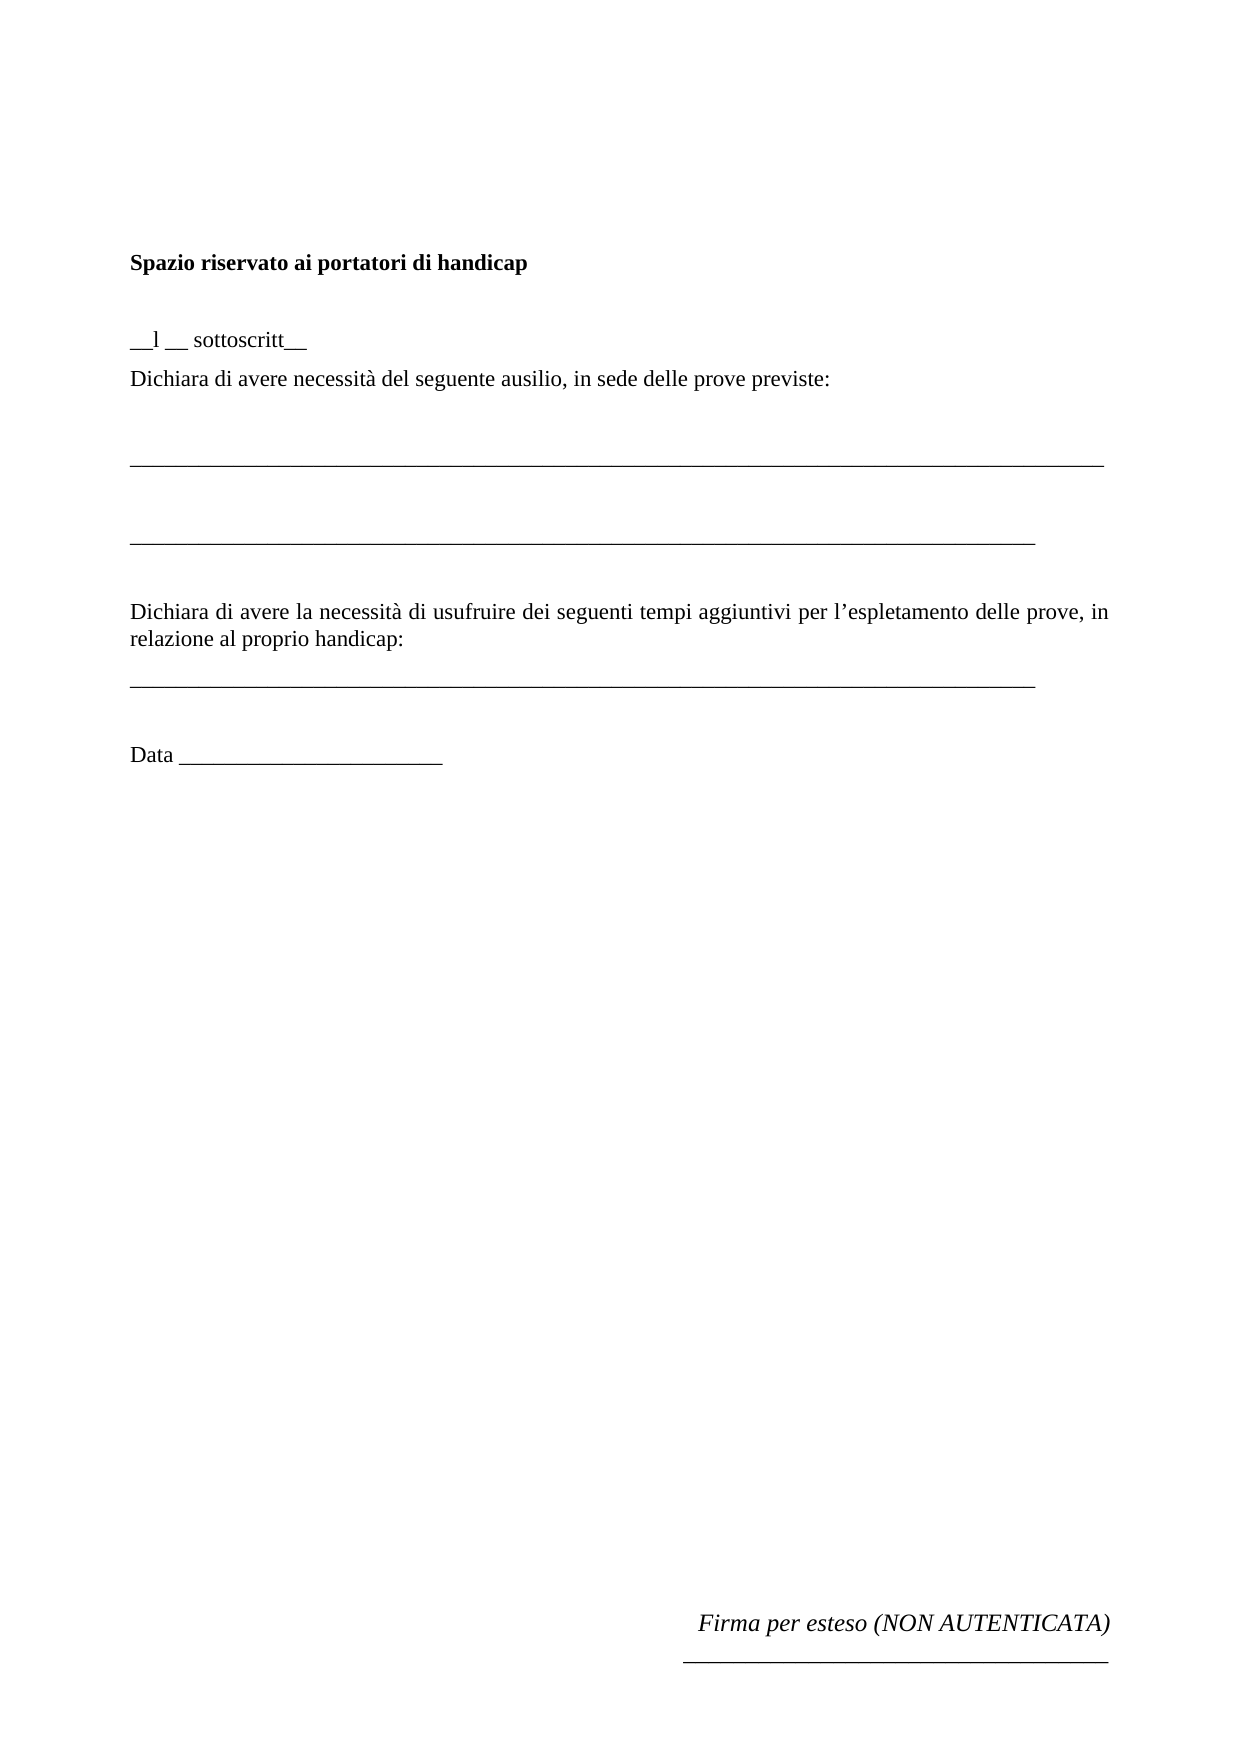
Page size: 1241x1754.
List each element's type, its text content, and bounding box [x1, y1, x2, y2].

text Dichiara di avere la necessità di usufruire dei seguenti tempi aggiuntivi per l’espletamento delle prove, in relazione al proprio handicap: [130, 598, 1110, 651]
text _______________________________________________________________________________ [130, 521, 1110, 547]
text _____________________________________________________________________________________ [130, 443, 1110, 469]
text Spazio riservato ai portatori di handicap [130, 249, 1110, 275]
text Data _______________________ [130, 741, 1110, 768]
text _______________________________________________________________________________ [130, 664, 1110, 690]
text __l __ sottoscritt__ [130, 326, 1110, 353]
text Dichiara di avere necessità del seguente ausilio, in sede delle prove previste: [130, 365, 1110, 392]
